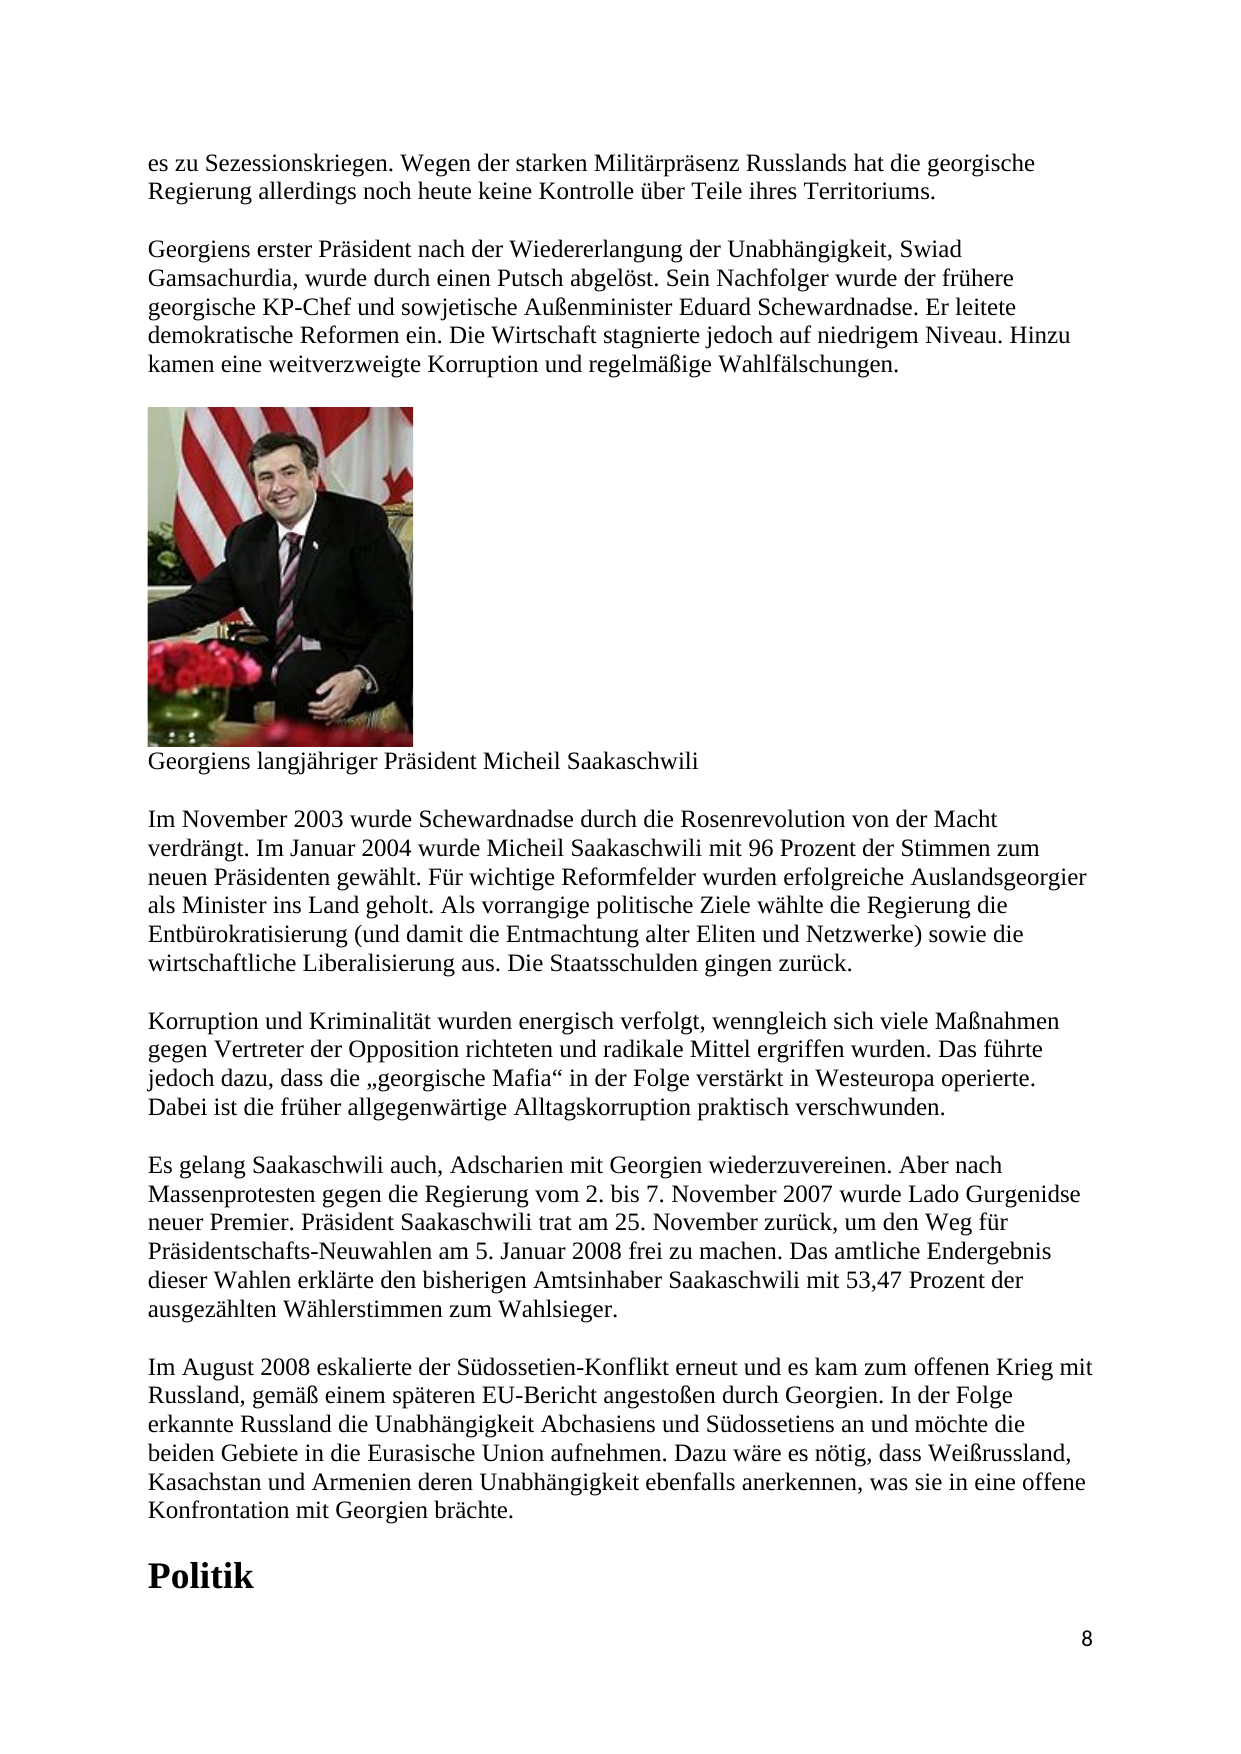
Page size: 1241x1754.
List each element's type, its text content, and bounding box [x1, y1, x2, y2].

text Im November 2003 wurde Schewardnadse durch die Rosenrevolution von der Macht verdrängt. Im Januar 2004 wurde Micheil Saakaschwili mit 96 Prozent der Stimmen zum neuen Präsidenten gewählt. Für wichtige Reformfelder wurden erfolgreiche Auslandsgeorgier als Minister ins Land geholt. Als vorrangige politische Ziele wählte die Regierung die Entbürokratisierung (und damit die Entmachtung alter Eliten und Netzwerke) sowie die wirtschaftliche Liberalisierung aus. Die Staatsschulden gingen zurück. [148, 804, 1093, 977]
text Es gelang Saakaschwili auch, Adscharien mit Georgien wiederzuvereinen. Aber nach Massenprotesten gegen die Regierung vom 2. bis 7. November 2007 wurde Lado Gurgenidse neuer Premier. Präsident Saakaschwili trat am 25. November zurück, um den Weg für Präsidentschafts-Neuwahlen am 5. Januar 2008 frei zu machen. Das amtliche Endergebnis dieser Wahlen erklärte den bisherigen Amtsinhaber Saakaschwili mit 53,47 Prozent der ausgezählten Wählerstimmen zum Wahlsieger. [148, 1150, 1093, 1322]
text Politik [148, 1553, 1093, 1596]
text Georgiens erster Präsident nach der Wiedererlangung der Unabhängigkeit, Swiad Gamsachurdia, wurde durch einen Putsch abgelöst. Sein Nachfolger wurde der frühere georgische KP-Chef und sowjetische Außenminister Eduard Schewardnadse. Er leitete demokratische Reformen ein. Die Wirtschaft stagnierte jedoch auf niedrigem Niveau. Hinzu kamen eine weitverzweigte Korruption und regelmäßige Wahlfälschungen. [148, 234, 1093, 378]
text Georgiens langjähriger Präsident Micheil Saakaschwili [148, 746, 1093, 775]
text Korruption und Kriminalität wurden energisch verfolgt, wenngleich sich viele Maßnahmen gegen Vertreter der Opposition richteten und radikale Mittel ergriffen wurden. Das führte jedoch dazu, dass die „georgische Mafia“ in der Folge verstärkt in Westeuropa operierte. Dabei ist die früher allgegenwärtige Alltagskorruption praktisch verschwunden. [148, 1006, 1093, 1121]
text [148, 148, 1093, 205]
picture [147, 407, 414, 747]
text Im August 2008 eskalierte der Südossetien-Konflikt erneut und es kam zum offenen Krieg mit Russland, gemäß einem späteren EU-Bericht angestoßen durch Georgien. In der Folge erkannte Russland die Unabhängigkeit Abchasiens und Südossetiens an und möchte die beiden Gebiete in die Eurasische Union aufnehmen. Dazu wäre es nötig, dass Weißrussland, Kasachstan und Armenien deren Unabhängigkeit ebenfalls anerkennen, was sie in eine offene Konfrontation mit Georgien brächte. [148, 1352, 1093, 1524]
